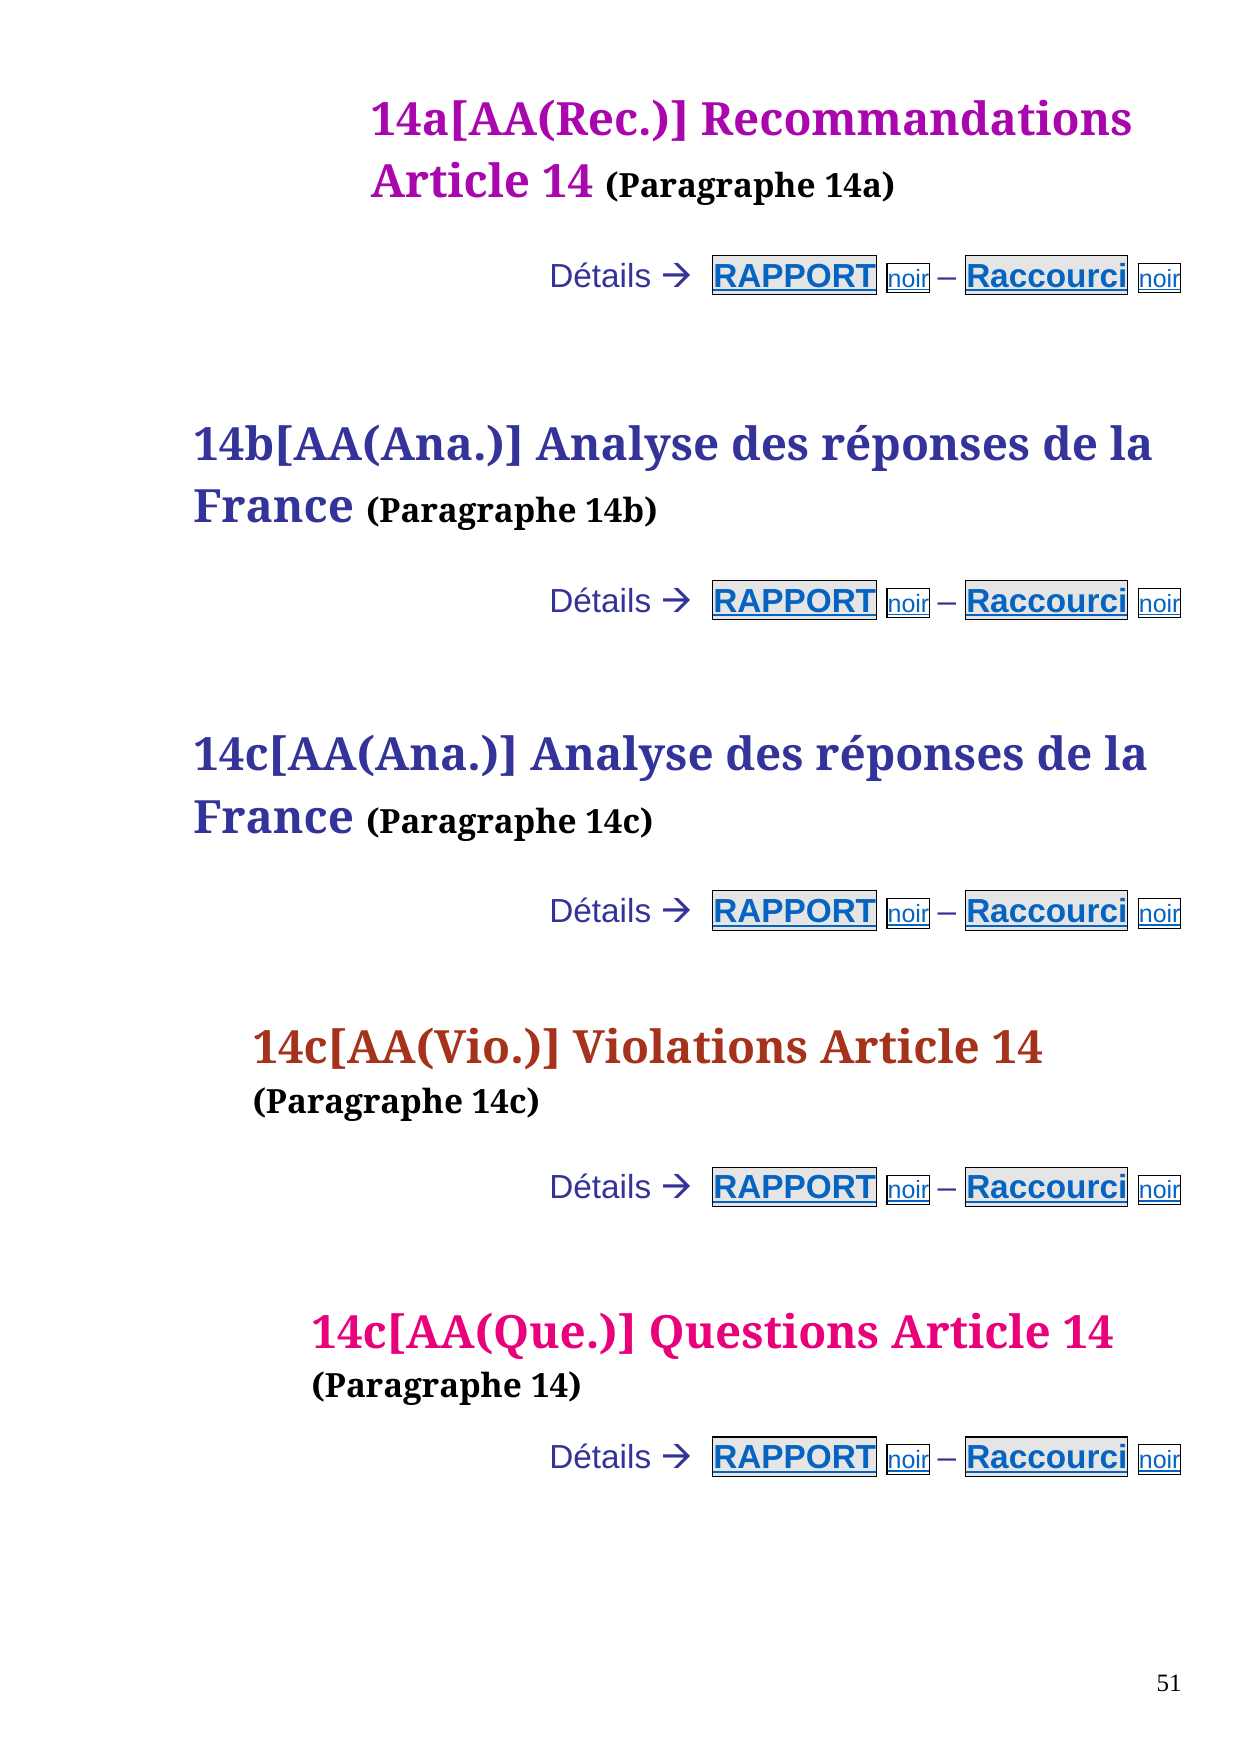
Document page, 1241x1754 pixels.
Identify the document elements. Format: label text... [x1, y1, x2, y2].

text Détails RAPPORT noir – Raccourci noir [877, 890, 965, 931]
text Détails RAPPORT noir – Raccourci noir [193, 890, 712, 931]
text Détails RAPPORT noir – Raccourci noir [877, 580, 965, 620]
text Détails RAPPORT noir – Raccourci noir [877, 255, 965, 295]
text Détails RAPPORT noir – Raccourci noir [193, 580, 712, 620]
text 14c[AA(Vio.)] Violations Article 14 (Paragraphe 14c) [252, 1015, 1181, 1123]
text Détails RAPPORT noir – Raccourci noir [193, 255, 712, 295]
text 14c[AA(Ana.)] Analyse des réponses de la France (Paragraphe 14c) [193, 722, 1181, 847]
text 14a[AA(Rec.)] Recommandations Article 14 (Paragraphe 14a) [370, 86, 1181, 211]
text 14c[AA(Que.)] Questions Article 14 (Paragraphe 14) [311, 1299, 1181, 1407]
text Détails RAPPORT noir – Raccourci noir [877, 1436, 965, 1477]
text Détails RAPPORT noir – Raccourci noir [193, 1436, 712, 1477]
text Détails RAPPORT noir – Raccourci noir [877, 1167, 965, 1207]
text Détails RAPPORT noir – Raccourci noir [193, 1167, 712, 1207]
text 14b[AA(Ana.)] Analyse des réponses de la France (Paragraphe 14b) [193, 411, 1181, 536]
